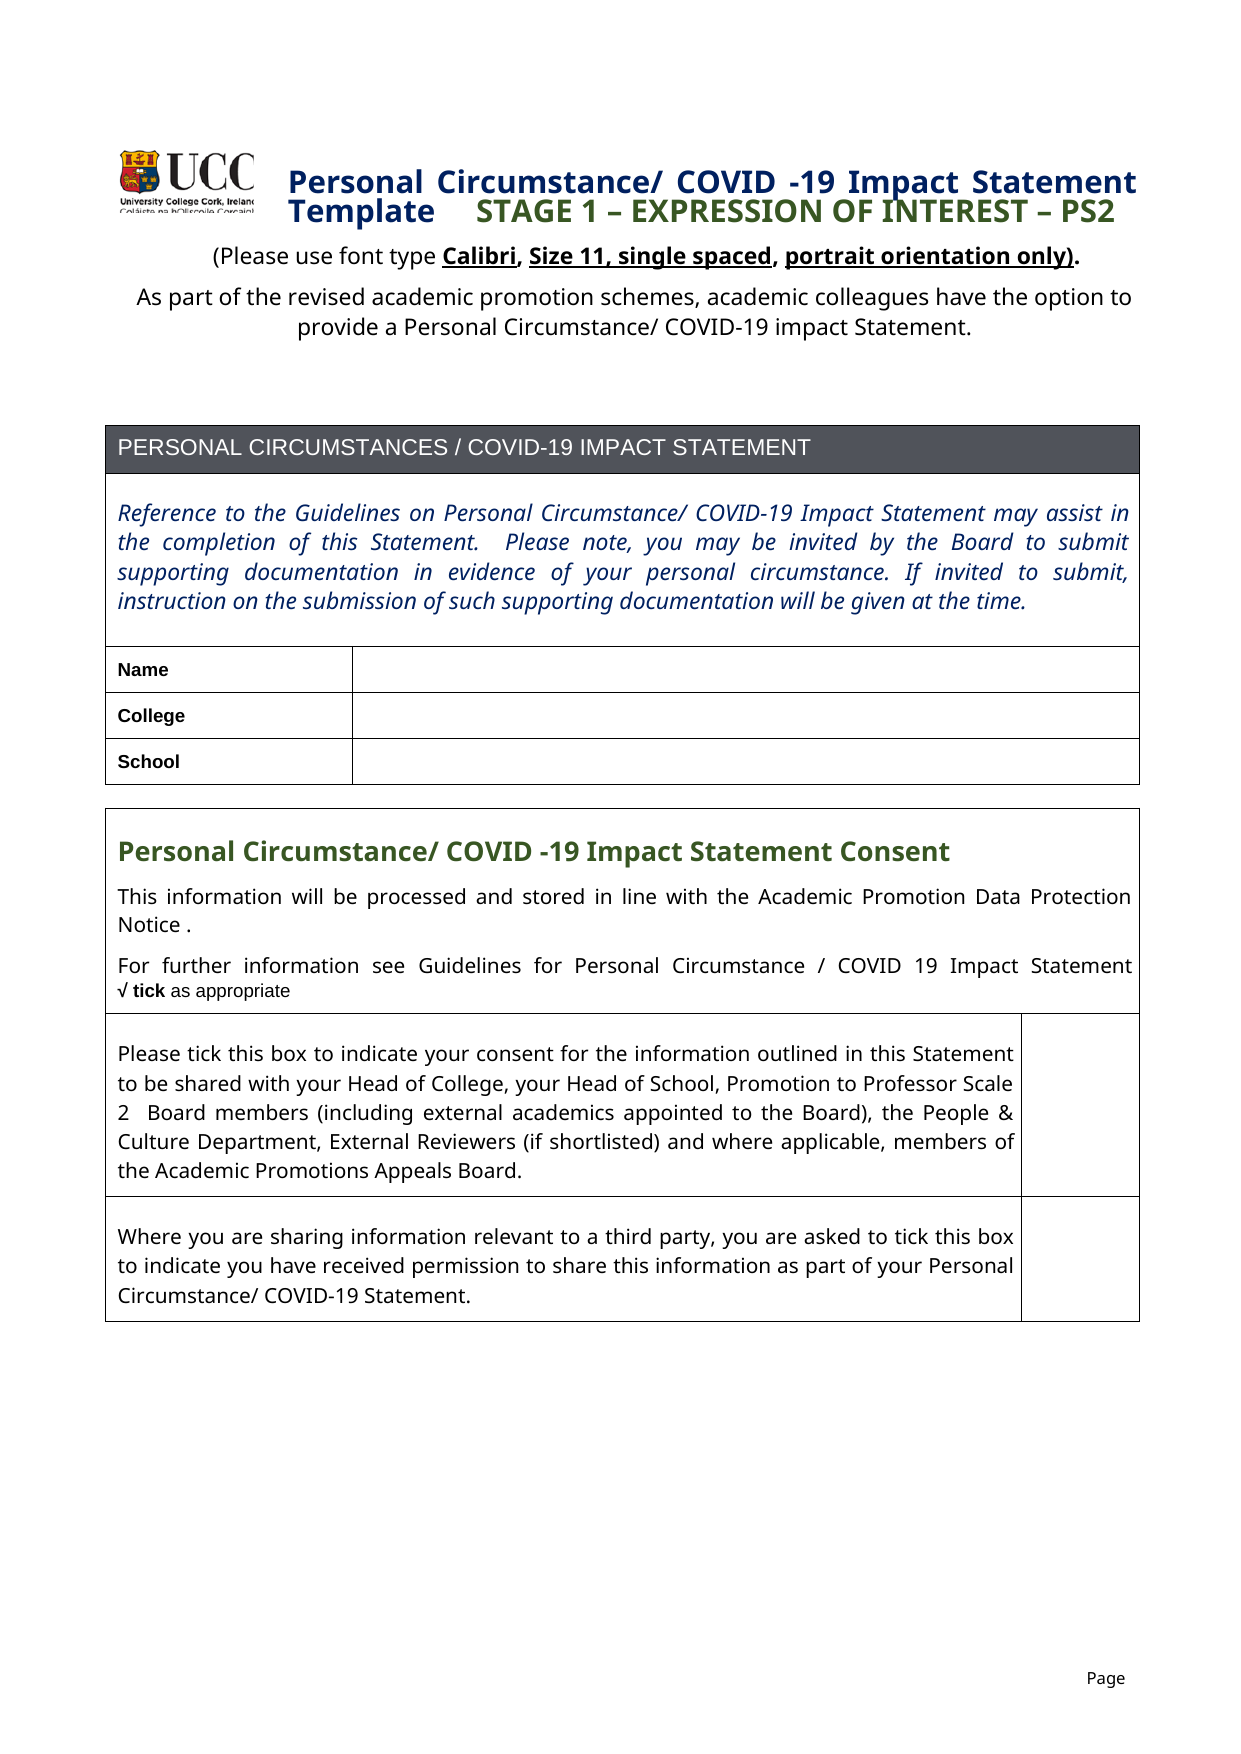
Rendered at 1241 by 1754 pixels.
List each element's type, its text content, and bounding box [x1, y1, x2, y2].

table_cell School [106, 739, 352, 784]
table_cell Reference to the Guidelines on Personal Circumstance/ COVID-19 Impact Statement may assist in the completion of this Statement. Please note, you may be invited by the Board to submit supporting documentation in evidence of your personal circumstance. If invited to submit, instruction on the submission of such supporting documentation will be given at the time. [106, 474, 1139, 646]
table_cell [1022, 1014, 1139, 1196]
table_cell [353, 647, 1139, 692]
table_cell [1022, 1197, 1139, 1321]
table_cell Please tick this box to indicate your consent for the information outlined in this Statement to be shared with your Head of College, your Head of School, Promotion to Professor Scale 2 Board members (including external academics appointed to the Board), the People & Culture Department, External Reviewers (if shortlisted) and where applicable, members of the Academic Promotions Appeals Board. [106, 1014, 1021, 1196]
table_header Personal Circumstance/ COVID -19 Impact Statement Consent This information will be processed and stored in line with the Academic Promotion Data Protection Notice . For further information see Guidelines for Personal Circumstance / COVID 19 Impact Statement √ tick as appropriate [106, 809, 1139, 1013]
table_cell Name [106, 647, 352, 692]
table_cell Where you are sharing information relevant to a third party, you are asked to tick this box to indicate you have received permission to share this information as part of your Personal Circumstance/ COVID-19 Statement. [106, 1197, 1021, 1321]
table_cell [353, 739, 1139, 784]
picture [119, 150, 254, 213]
table_cell [353, 693, 1139, 738]
table_header PERSONAL CIRCUMSTANCES / COVID-19 IMPACT STATEMENT [106, 426, 1139, 473]
table_cell College [106, 693, 352, 738]
